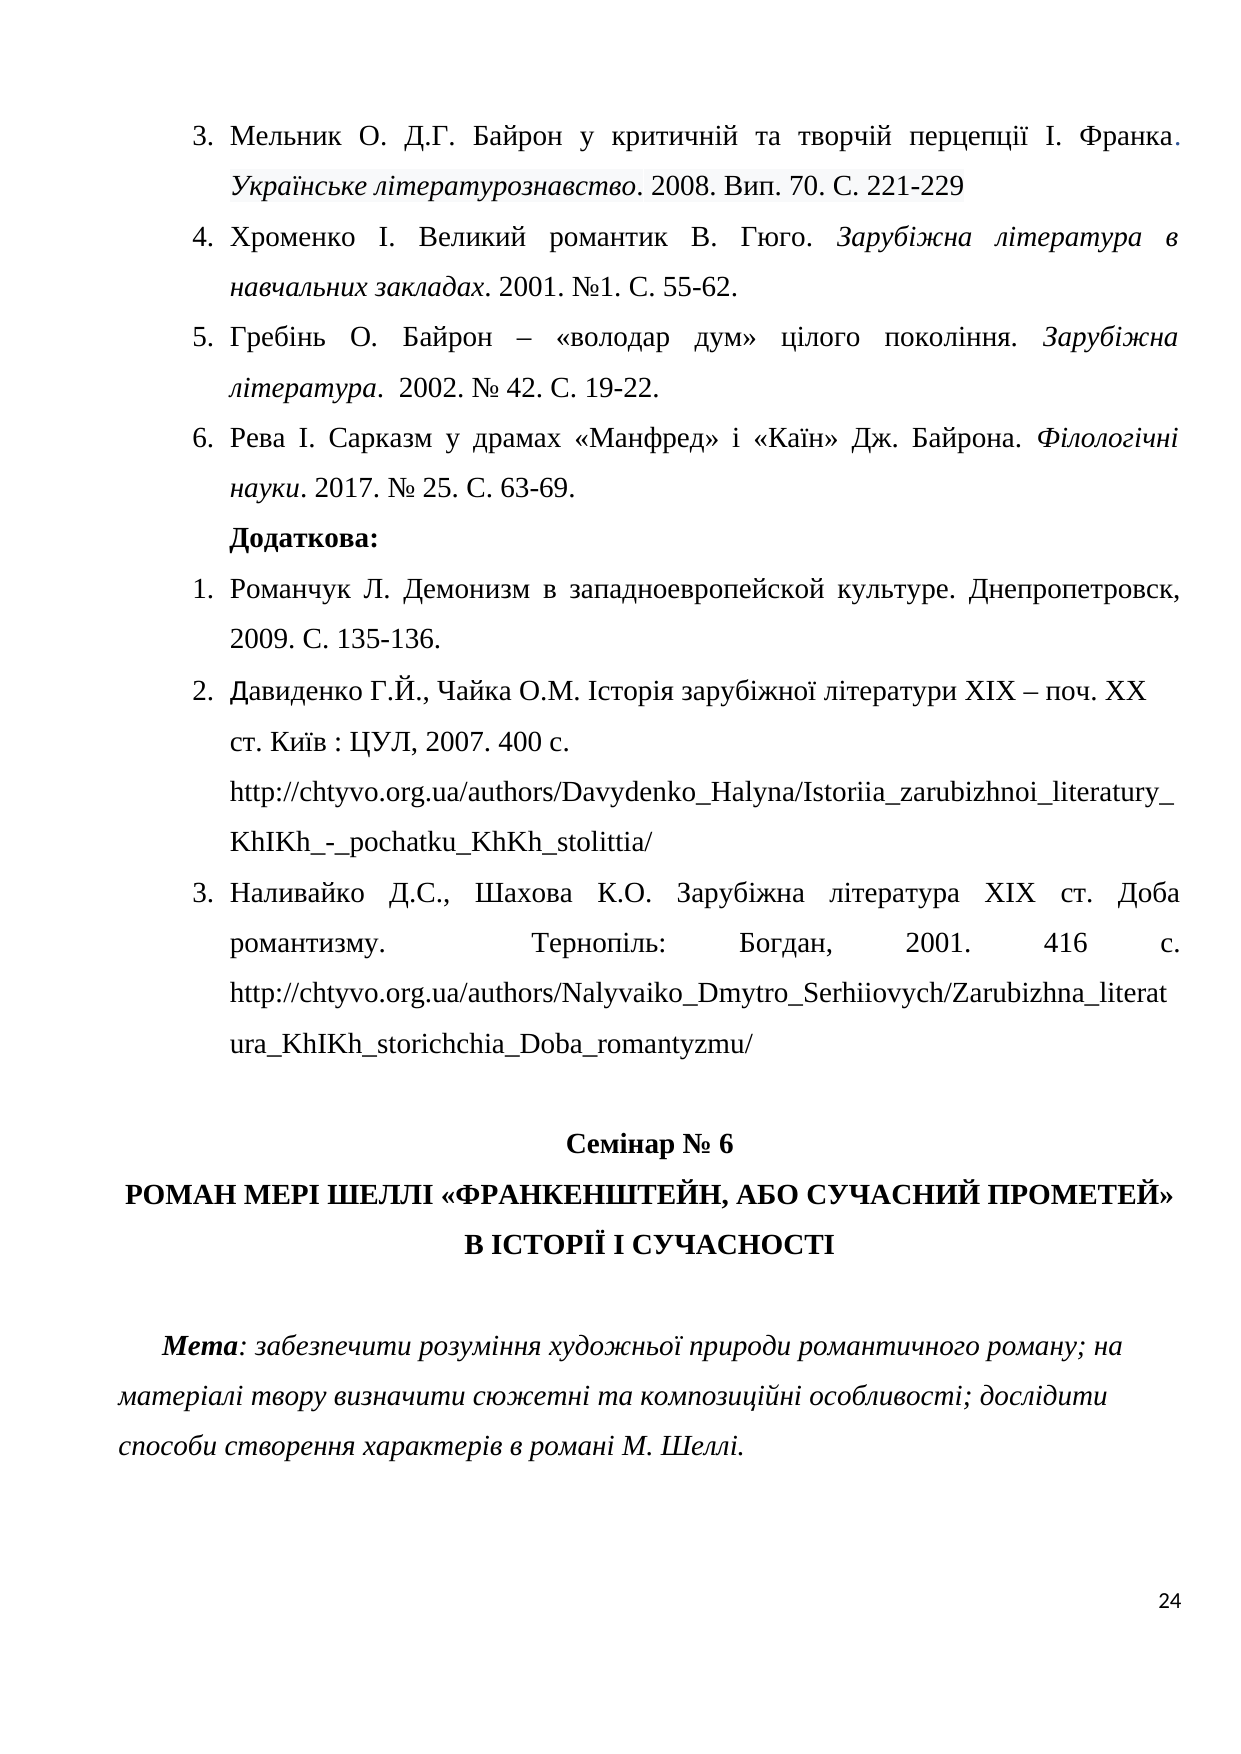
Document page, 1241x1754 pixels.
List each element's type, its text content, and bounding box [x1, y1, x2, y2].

list Романчук Л. Демонизм в западноевропейской культуре. Днепропетровск, 2009. С. 135-136. [192, 571, 1181, 655]
list Гребінь О. Байрон – «володар дум» цілого покоління. Зарубіжна література. 2002. № 42. С. 19-22. [192, 319, 1181, 403]
list Хроменко І. Великий романтик В. Гюго. Зарубіжна література в навчальних закладах. 2001. №1. С. 55-62. [192, 219, 1181, 303]
text Семінар № 6 [118, 1126, 1181, 1160]
text Роман Мері ШЕЛЛІ «ФРАНКЕНШТЕЙН, АБО СУЧАСНИЙ ПРОМЕТЕЙ» в історії і сучасності [118, 1177, 1181, 1261]
list Давиденко Г.Й., Чайка О.М. Історія зарубіжної літератури ХІХ – поч. ХХ ст. Київ : ЦУЛ, 2007. 400 с. http://chtyvo.org.ua/authors/Davydenko_Halyna/Istoriia_zarubizhnoi_literatury_KhIKh_-_pochatku_KhKh_stolittia/ [192, 672, 1181, 858]
list Рева І. Сарказм у драмах «Манфред» і «Каїн» Дж. Байрона. Філологічні науки. 2017. № 25. С. 63-69. [192, 420, 1181, 504]
list Наливайко Д.С., Шахова К.О. Зарубіжна література ХІХ ст. Доба романтизму. Тернопіль: Богдан, 2001. 416 с. http://chtyvo.org.ua/authors/Nalyvaiko_Dmytro_Serhiiovych/Zarubizhna_literatura_KhIKh_storichchia_Doba_romantyzmu/ [192, 875, 1181, 1059]
list Мельник О. Д.Г. Байрон у критичній та творчій перцепції І. Франка. Українське літературознавство. 2008. Вип. 70. С. 221-229 [192, 118, 1181, 202]
text Додаткова: [229, 521, 1181, 554]
text Мета: забезпечити розуміння художньої природи романтичного роману; на матеріалі твору визначити сюжетні та композиційні особливості; дослідити способи створення характерів в романі М. Шеллі. [118, 1328, 1181, 1462]
